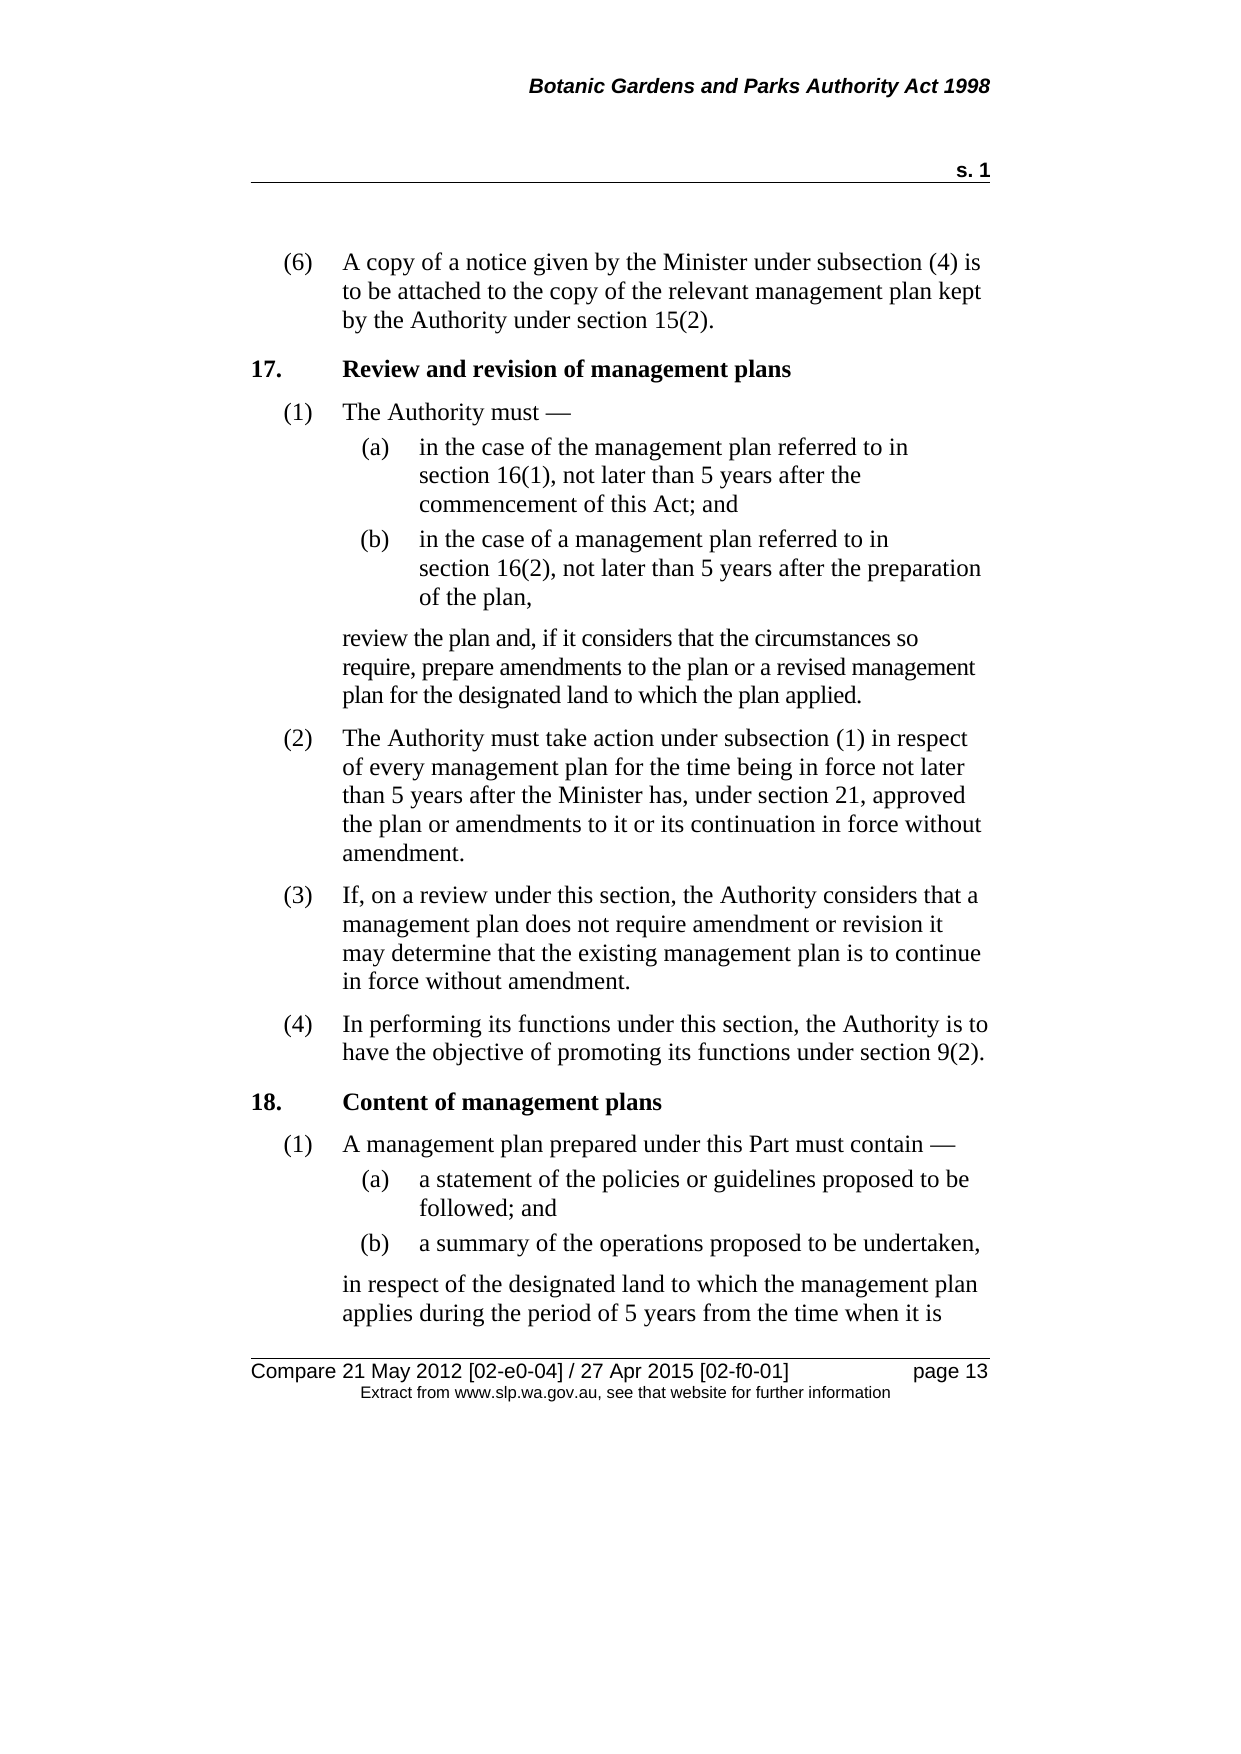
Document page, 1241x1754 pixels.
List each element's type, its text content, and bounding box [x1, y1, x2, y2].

subtitle 18. Content of management plans [251, 1087, 990, 1116]
text (b) in the case of a management plan referred to in section 16(2), not later than 5 years after the preparation of the plan, [251, 524, 990, 611]
text review the plan and, if it considers that the circumstances so require, prepare amendments to the plan or a revised management plan for the designated land to which the plan applied. [251, 623, 990, 709]
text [251, 1269, 990, 1327]
text (2) The Authority must take action under subsection (1) in respect of every management plan for the time being in force not later than 5 years after the Minister has, under section 21, approved the plan or amendments to it or its continuation in force without amendment. [251, 723, 990, 867]
text (3) If, on a review under this section, the Authority considers that a management plan does not require amendment or revision it may determine that the existing management plan is to continue in force without amendment. [251, 880, 990, 995]
text (a) in the case of the management plan referred to in section 16(1), not later than 5 years after the commencement of this Act; and [251, 432, 990, 518]
text (4) In performing its functions under this section, the Authority is to have the objective of promoting its functions under section 9(2). [251, 1009, 990, 1066]
subtitle 17. Review and revision of management plans [251, 354, 990, 383]
text (6) A copy of a notice given by the Minister under subsection (4) is to be attached to the copy of the relevant management plan kept by the Authority under section 15(2). [251, 247, 990, 334]
text (1) A management plan prepared under this Part must contain — [251, 1129, 990, 1158]
text (b) a summary of the operations proposed to be undertaken, [251, 1228, 990, 1257]
text (1) The Authority must — [251, 397, 990, 426]
text (a) a statement of the policies or guidelines proposed to be followed; and [251, 1164, 990, 1222]
